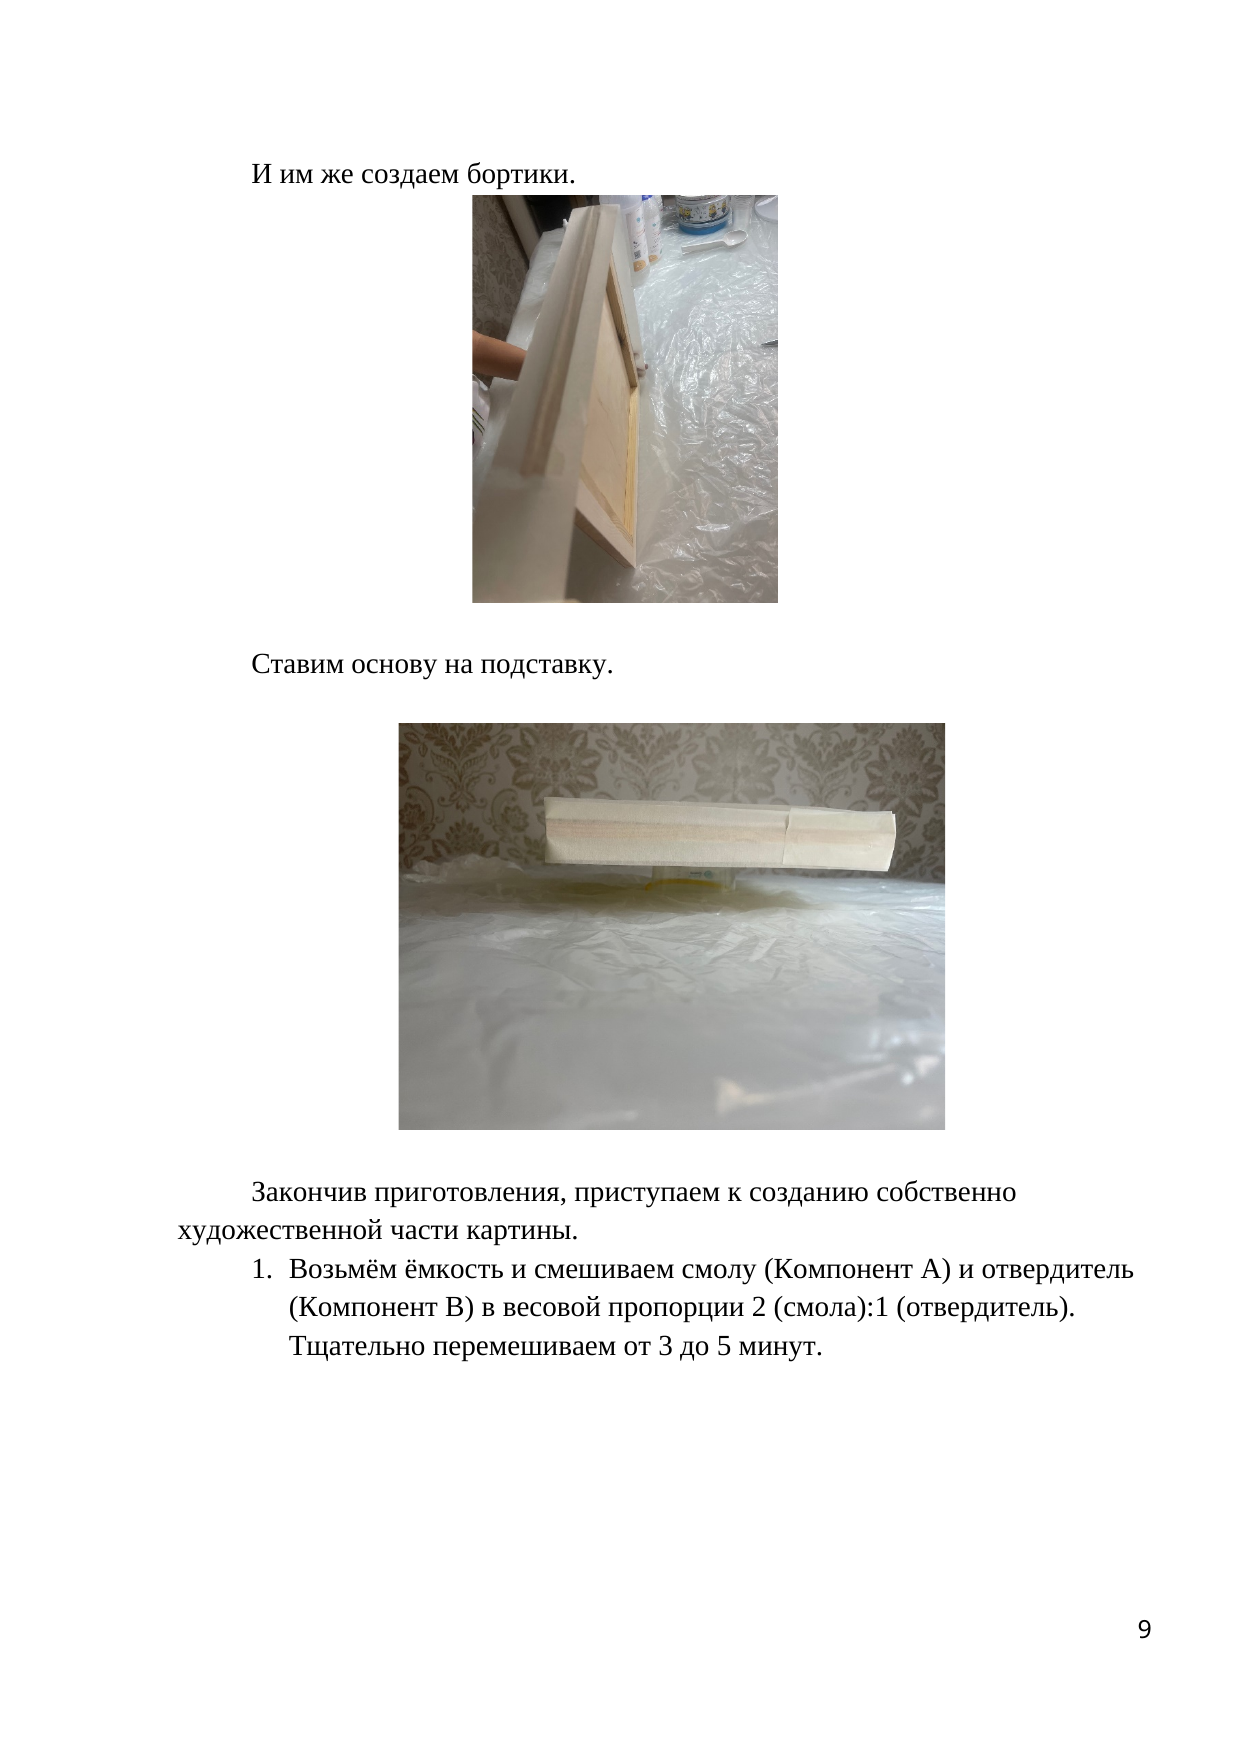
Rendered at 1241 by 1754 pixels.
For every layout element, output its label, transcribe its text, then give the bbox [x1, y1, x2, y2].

picture [398, 723, 946, 1130]
picture [472, 195, 778, 603]
text И им же создаем бортики. [177, 157, 1152, 190]
text Ставим основу на подставку. [177, 647, 1152, 680]
list Возьмём ёмкость и смешиваем смолу (Компонент А) и отвердитель (Компонент B) в весовой пропорции 2 (смола):1 (отвердитель). Тщательно перемешиваем от 3 до 5 минут. [251, 1251, 1152, 1361]
text Закончив приготовления, приступаем к созданию собственно художественной части картины. [177, 1174, 1152, 1246]
